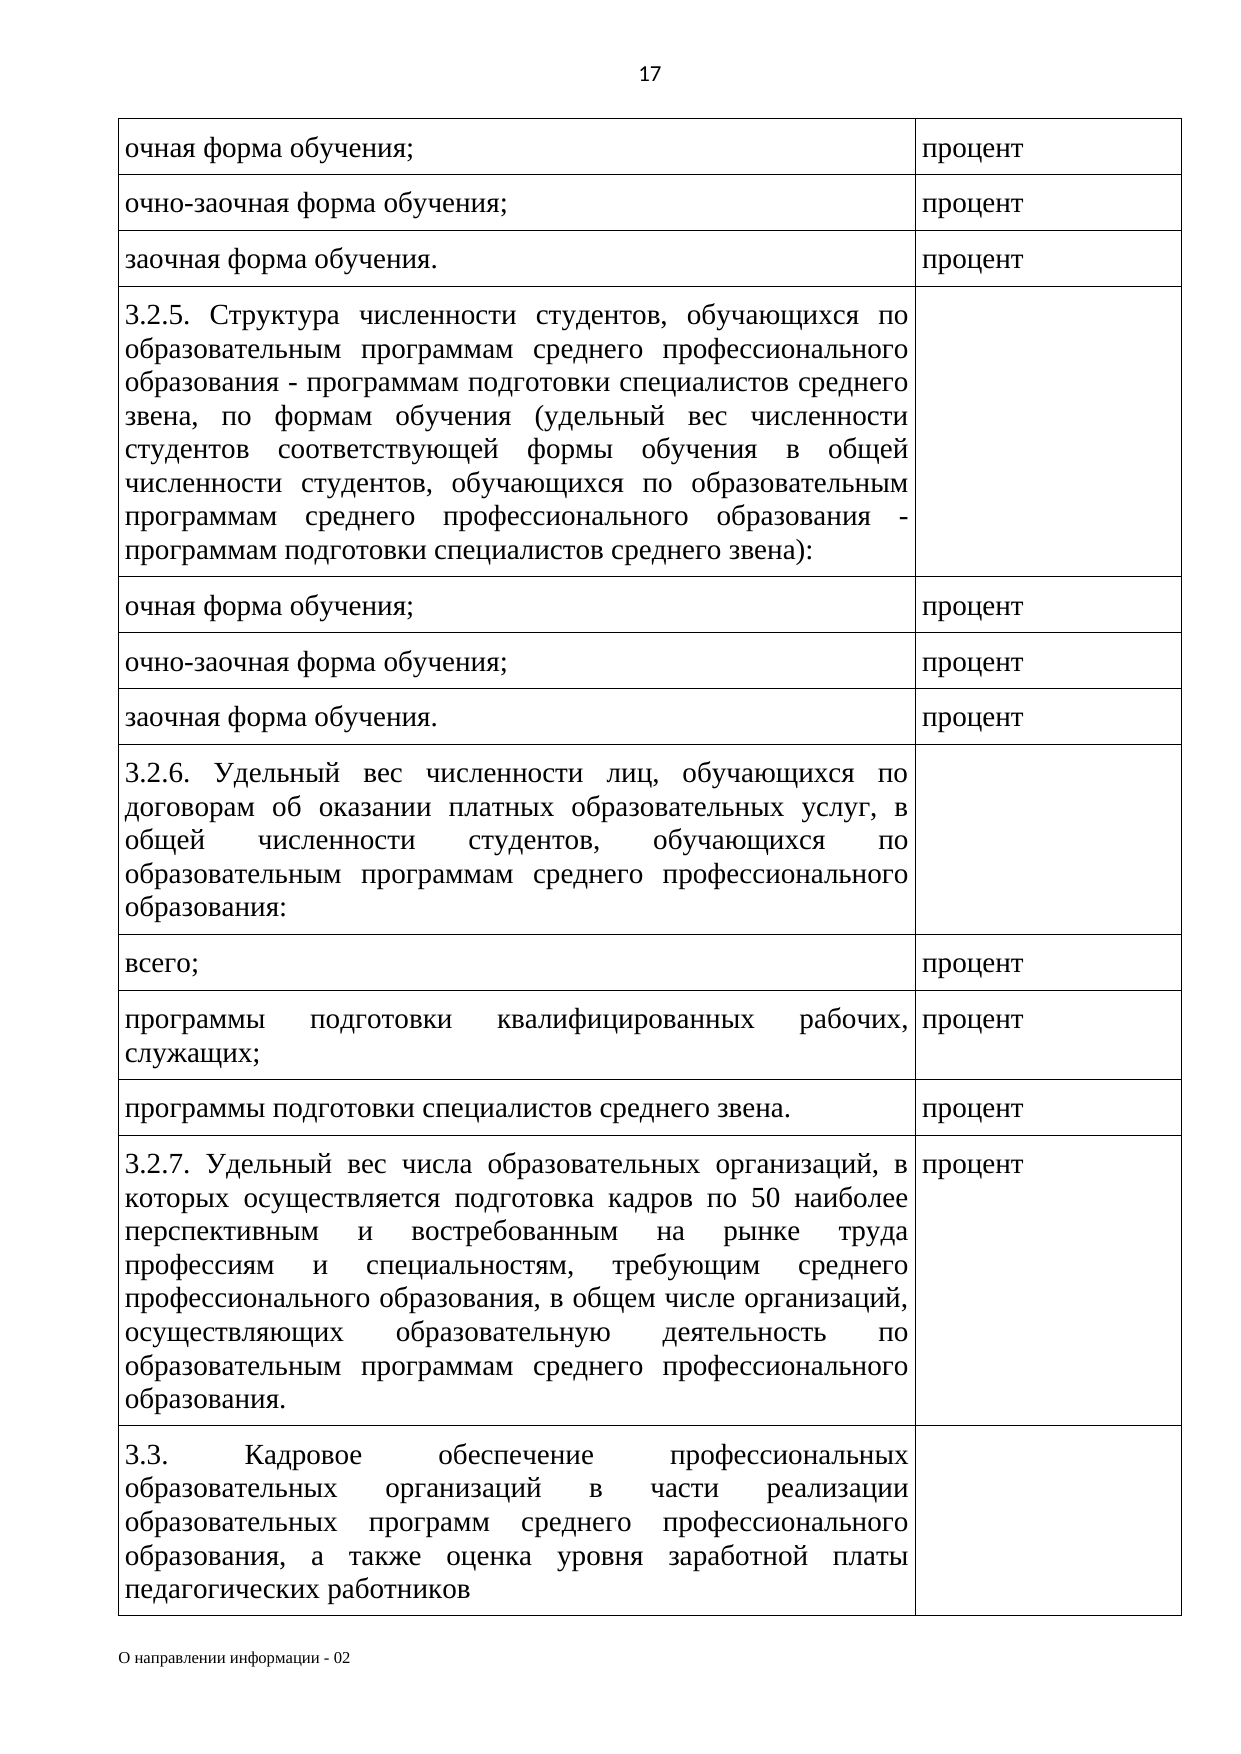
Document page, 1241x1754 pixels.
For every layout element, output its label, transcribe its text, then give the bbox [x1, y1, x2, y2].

table_cell процент [916, 231, 1181, 286]
table_cell 3.2.6. Удельный вес численности лиц, обучающихся по договорам об оказании платных образовательных услуг, в общей численности студентов, обучающихся по образовательным программам среднего профессионального образования: [119, 745, 915, 934]
table_cell процент [916, 633, 1181, 688]
table_cell процент [916, 175, 1181, 230]
table_cell очная форма обучения; [119, 119, 915, 174]
table_cell процент [916, 577, 1181, 632]
table_cell очная форма обучения; [119, 577, 915, 632]
table_cell очно-заочная форма обучения; [119, 175, 915, 230]
table_cell 3.2.7. Удельный вес числа образовательных организаций, в которых осуществляется подготовка кадров по 50 наиболее перспективным и востребованным на рынке труда профессиям и специальностям, требующим среднего профессионального образования, в общем числе организаций, осуществляющих образовательную деятельность по образовательным программам среднего профессионального образования. [119, 1136, 915, 1425]
table_cell заочная форма обучения. [119, 231, 915, 286]
table_cell процент [916, 935, 1181, 989]
table_cell 3.2.5. Структура численности студентов, обучающихся по образовательным программам среднего профессионального образования - программам подготовки специалистов среднего звена, по формам обучения (удельный вес численности студентов соответствующей формы обучения в общей численности студентов, обучающихся по образовательным программам среднего профессионального образования - программам подготовки специалистов среднего звена): [119, 287, 915, 576]
table_cell [916, 745, 1181, 934]
table_cell заочная форма обучения. [119, 689, 915, 744]
table_cell всего; [119, 935, 915, 989]
table_cell [916, 1426, 1181, 1615]
table_cell процент [916, 991, 1181, 1079]
table_cell программы подготовки специалистов среднего звена. [119, 1080, 915, 1135]
table_cell очно-заочная форма обучения; [119, 633, 915, 688]
table_cell процент [916, 689, 1181, 744]
table_cell [916, 287, 1181, 576]
table_cell процент [916, 1080, 1181, 1135]
table_cell процент [916, 1136, 1181, 1425]
table_cell программы подготовки квалифицированных рабочих, служащих; [119, 991, 915, 1079]
table_cell процент [916, 119, 1181, 174]
table_cell 3.3. Кадровое обеспечение профессиональных образовательных организаций в части реализации образовательных программ среднего профессионального образования, а также оценка уровня заработной платы педагогических работников [119, 1426, 915, 1615]
